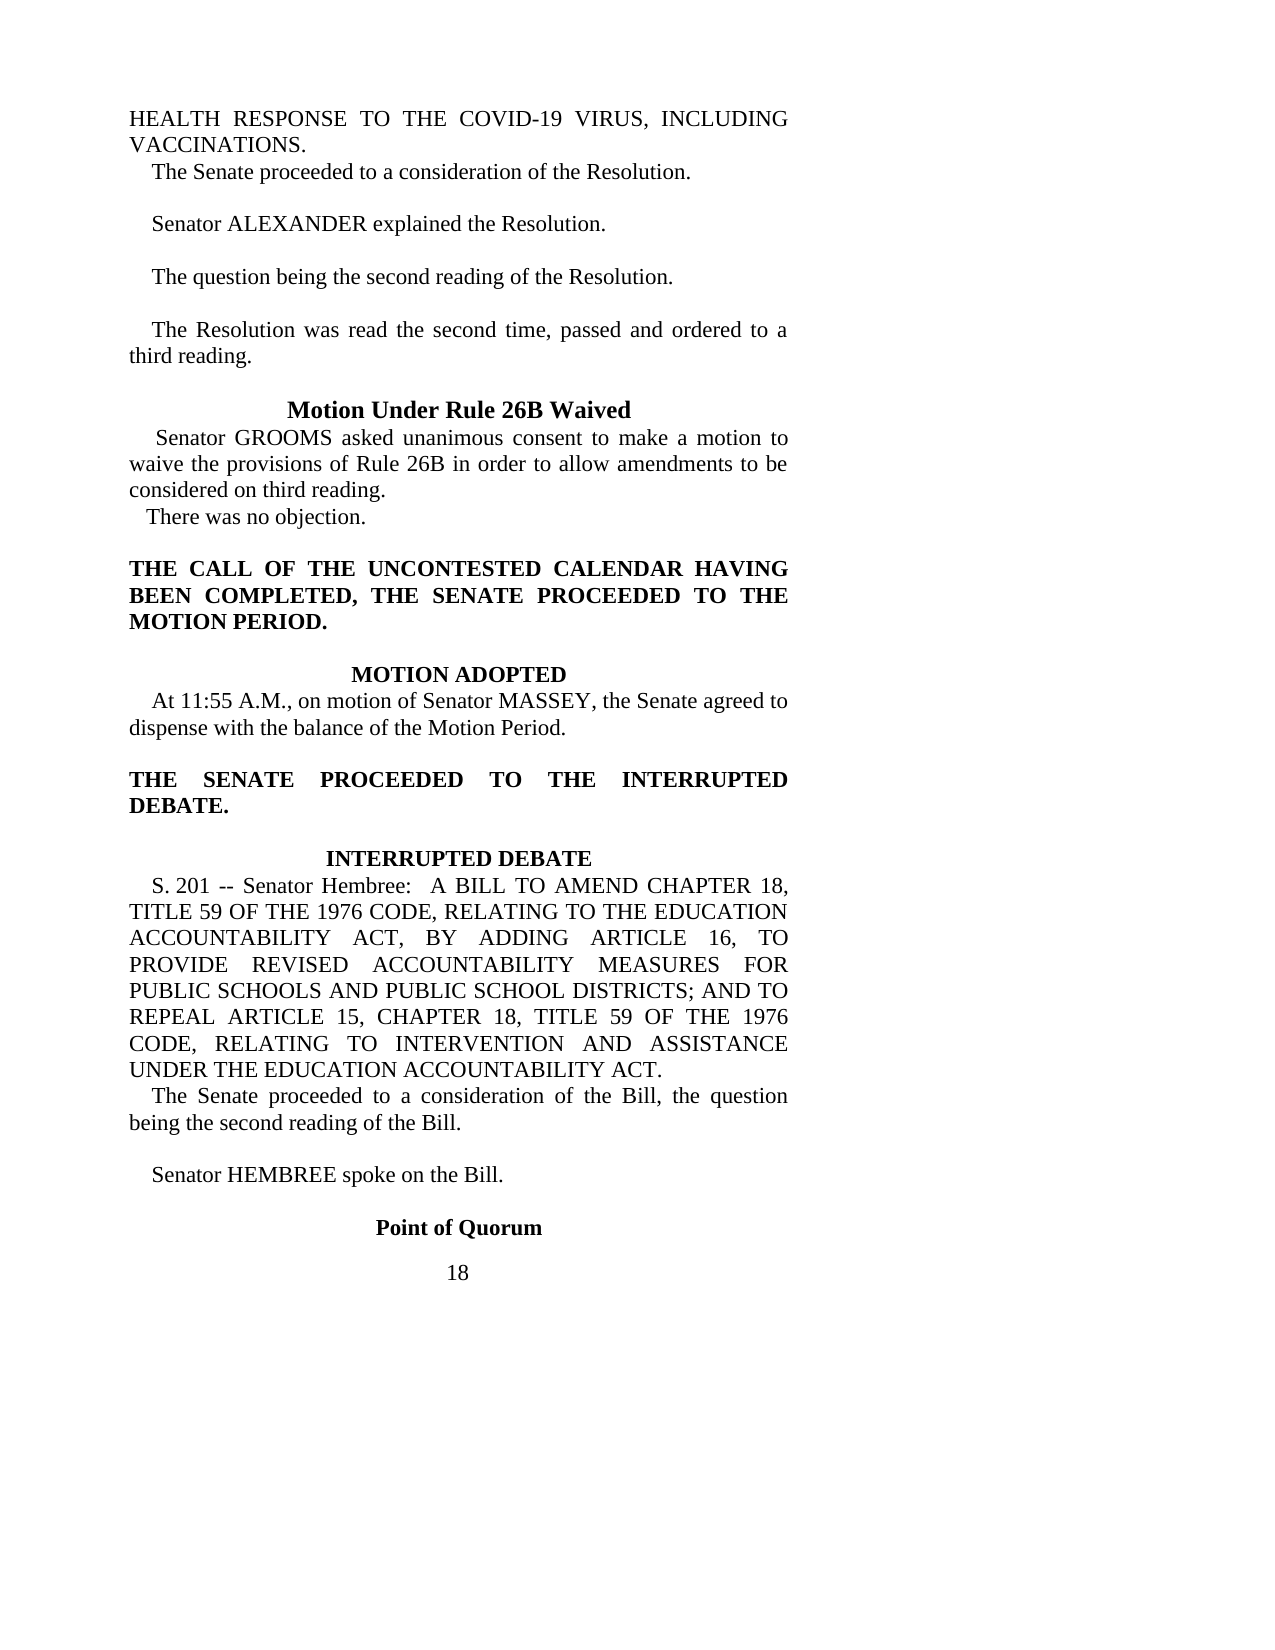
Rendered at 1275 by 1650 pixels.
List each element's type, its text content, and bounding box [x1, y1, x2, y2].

text The Senate proceeded to a consideration of the Resolution. [129, 158, 789, 184]
text Senator ALEXANDER explained the Resolution. [129, 210, 789, 237]
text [129, 105, 789, 158]
text The Resolution was read the second time, passed and ordered to a third reading. [129, 316, 789, 368]
text The question being the second reading of the Resolution. [129, 263, 789, 289]
text There was no objection. [129, 503, 789, 529]
text THE CALL OF THE UNCONTESTED CALENDAR HAVING BEEN COMPLETED, THE SENATE PROCEEDED TO THE MOTION PERIOD. [129, 555, 789, 634]
text INTERRUPTED DEBATE [129, 845, 789, 872]
text Senator GROOMS asked unanimous consent to make a motion to waive the provisions of Rule 26B in order to allow amendments to be considered on third reading. [129, 424, 789, 503]
text Senator HEMBREE spoke on the Bill. [129, 1162, 789, 1188]
text Motion Under Rule 26B Waived [129, 395, 789, 424]
text At 11:55 A.M., on motion of Senator MASSEY, the Senate agreed to dispense with the balance of the Motion Period. [129, 687, 789, 740]
text MOTION ADOPTED [129, 661, 789, 687]
text THE SENATE PROCEEDED TO THE INTERRUPTED DEBATE. [129, 766, 789, 819]
text The Senate proceeded to a consideration of the Bill, the question being the second reading of the Bill. [129, 1082, 789, 1135]
text S. 201 -- Senator Hembree: A BILL TO AMEND CHAPTER 18, TITLE 59 OF THE 1976 CODE, RELATING TO THE EDUCATION ACCOUNTABILITY ACT, BY ADDING ARTICLE 16, TO PROVIDE REVISED ACCOUNTABILITY MEASURES FOR PUBLIC SCHOOLS AND PUBLIC SCHOOL DISTRICTS; AND TO REPEAL ARTICLE 15, CHAPTER 18, TITLE 59 OF THE 1976 CODE, RELATING TO INTERVENTION AND ASSISTANCE UNDER THE EDUCATION ACCOUNTABILITY ACT. [129, 872, 789, 1082]
text Point of Quorum [129, 1214, 789, 1241]
